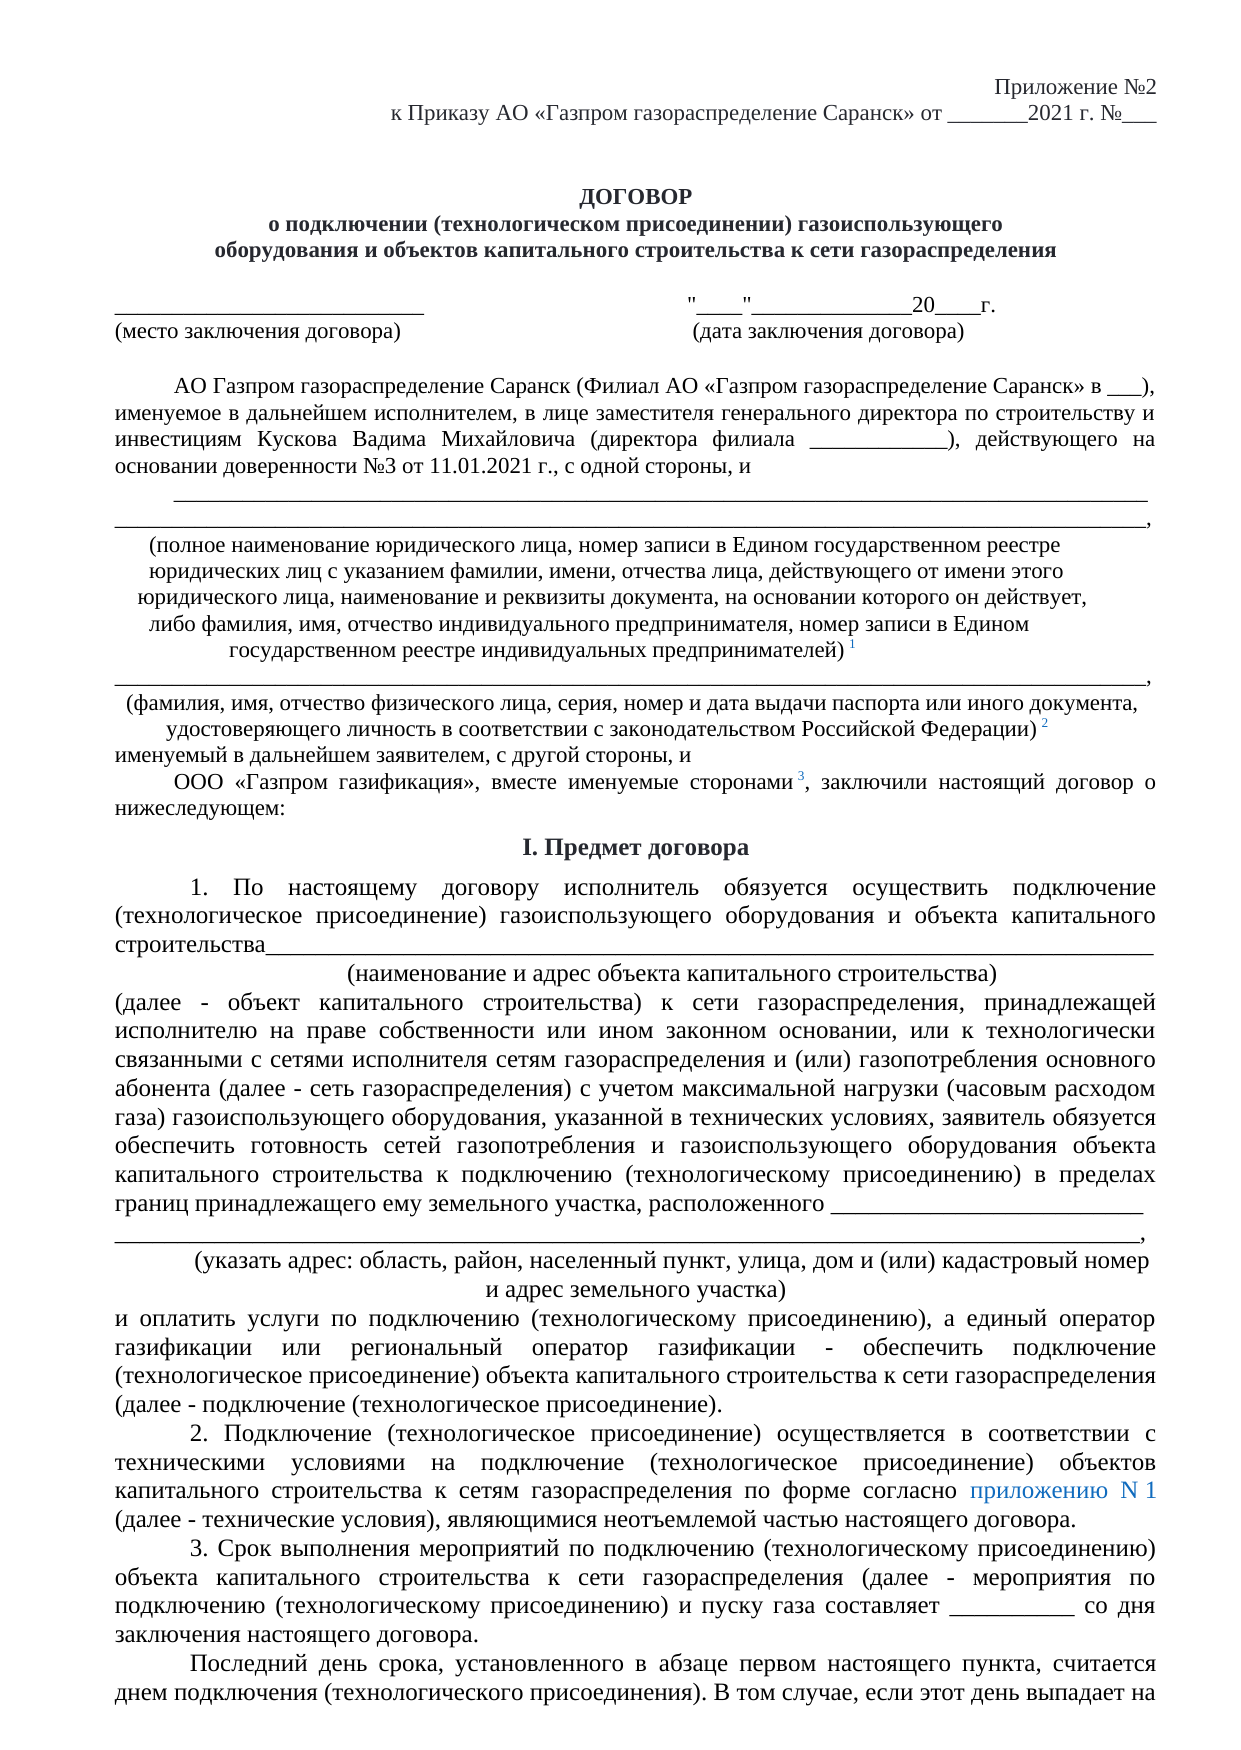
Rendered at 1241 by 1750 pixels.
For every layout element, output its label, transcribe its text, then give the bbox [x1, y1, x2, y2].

text (далее - объект капитального строительства) к сети газораспределения, принадлежащей исполнителю на праве собственности или ином законном основании, или к технологически связанными с сетями исполнителя сетям газораспределения и (или) газопотребления основного абонента (далее - сеть газораспределения) с учетом максимальной нагрузки (часовым расходом газа) газоиспользующего оборудования, указанной в технических условиях, заявитель обязуется обеспечить готовность сетей газопотребления и газоиспользующего оборудования объекта капитального строительства к подключению (технологическому присоединению) в пределах границ принадлежащего ему земельного участка, расположенного _________________________ [114, 987, 1157, 1217]
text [114, 1648, 1157, 1706]
text _____________________________________________________________________________________ [114, 478, 1157, 504]
text 1. По настоящему договору исполнитель обязуется осуществить подключение (технологическое присоединение) газоиспользующего оборудования и объекта капитального строительства_______________________________________________________________________ [114, 872, 1157, 958]
text либо фамилия, имя, отчество индивидуального предпринимателя, номер записи в Едином [114, 610, 1157, 636]
text и оплатить услуги по подключению (технологическому присоединению), а единый оператор газификации или региональный оператор газификации - обеспечить подключение (технологическое присоединение) объекта капитального строительства к сети газораспределения (далее - подключение (технологическое присоединение). [114, 1303, 1157, 1418]
text о подключении (технологическом присоединении) газоиспользующего [114, 210, 1157, 236]
text оборудования и объектов капитального строительства к сети газораспределения [114, 236, 1157, 262]
text (фамилия, имя, отчество физического лица, серия, номер и дата выдачи паспорта или иного документа, [114, 689, 1157, 715]
text __________________________________________________________________________________, [114, 1217, 1157, 1246]
text (указать адрес: область, район, населенный пункт, улица, дом и (или) кадастровый номер и адрес земельного участка) [114, 1246, 1157, 1303]
text (наименование и адрес объекта капитального строительства) [114, 958, 1157, 987]
text юридического лица, наименование и реквизиты документа, на основании которого он действует, [114, 583, 1157, 610]
text (место заключения договора) (дата заключения договора) [114, 317, 1157, 344]
text ___________________________ "____"______________20____г. [114, 291, 1157, 317]
text Приложение №2 к Приказу АО «Газпром газораспределение Саранск» от _______2021 г. №___ [114, 73, 1157, 126]
text ООО «Газпром газификация», вместе именуемые сторонами 3, заключили настоящий договор о нижеследующем: [114, 768, 1157, 821]
text 2. Подключение (технологическое присоединение) осуществляется в соответствии с техническими условиями на подключение (технологическое присоединение) объектов капитального строительства к сетям газораспределения по форме согласно приложению N 1 (далее - технические условия), являющимися неотъемлемой частью настоящего договора. [114, 1418, 1157, 1533]
text удостоверяющего личность в соответствии с законодательством Российской Федерации) 2 [114, 715, 1157, 742]
text __________________________________________________________________________________________, [114, 662, 1157, 689]
text государственном реестре индивидуальных предпринимателей) 1 [114, 636, 1157, 662]
text (полное наименование юридического лица, номер записи в Едином государственном реестре [114, 531, 1157, 557]
text АО Газпром газораспределение Саранск (Филиал АО «Газпром газораспределение Саранск» в ___), именуемое в дальнейшем исполнителем, в лице заместителя генерального директора по строительству и инвестициям Кускова Вадима Михайловича (директора филиала ____________), действующего на основании доверенности №3 от 11.01.2021 г., с одной стороны, и [114, 373, 1157, 478]
text именуемый в дальнейшем заявителем, с другой стороны, и [114, 742, 1157, 768]
text юридических лиц с указанием фамилии, имени, отчества лица, действующего от имени этого [114, 557, 1157, 583]
text ДОГОВОР [114, 183, 1157, 210]
subtitle I. Предмет договора [114, 832, 1157, 861]
text __________________________________________________________________________________________, [114, 504, 1157, 531]
text 3. Срок выполнения мероприятий по подключению (технологическому присоединению) объекта капитального строительства к сети газораспределения (далее - мероприятия по подключению (технологическому присоединению) и пуску газа составляет __________ со дня заключения настоящего договора. [114, 1533, 1157, 1648]
